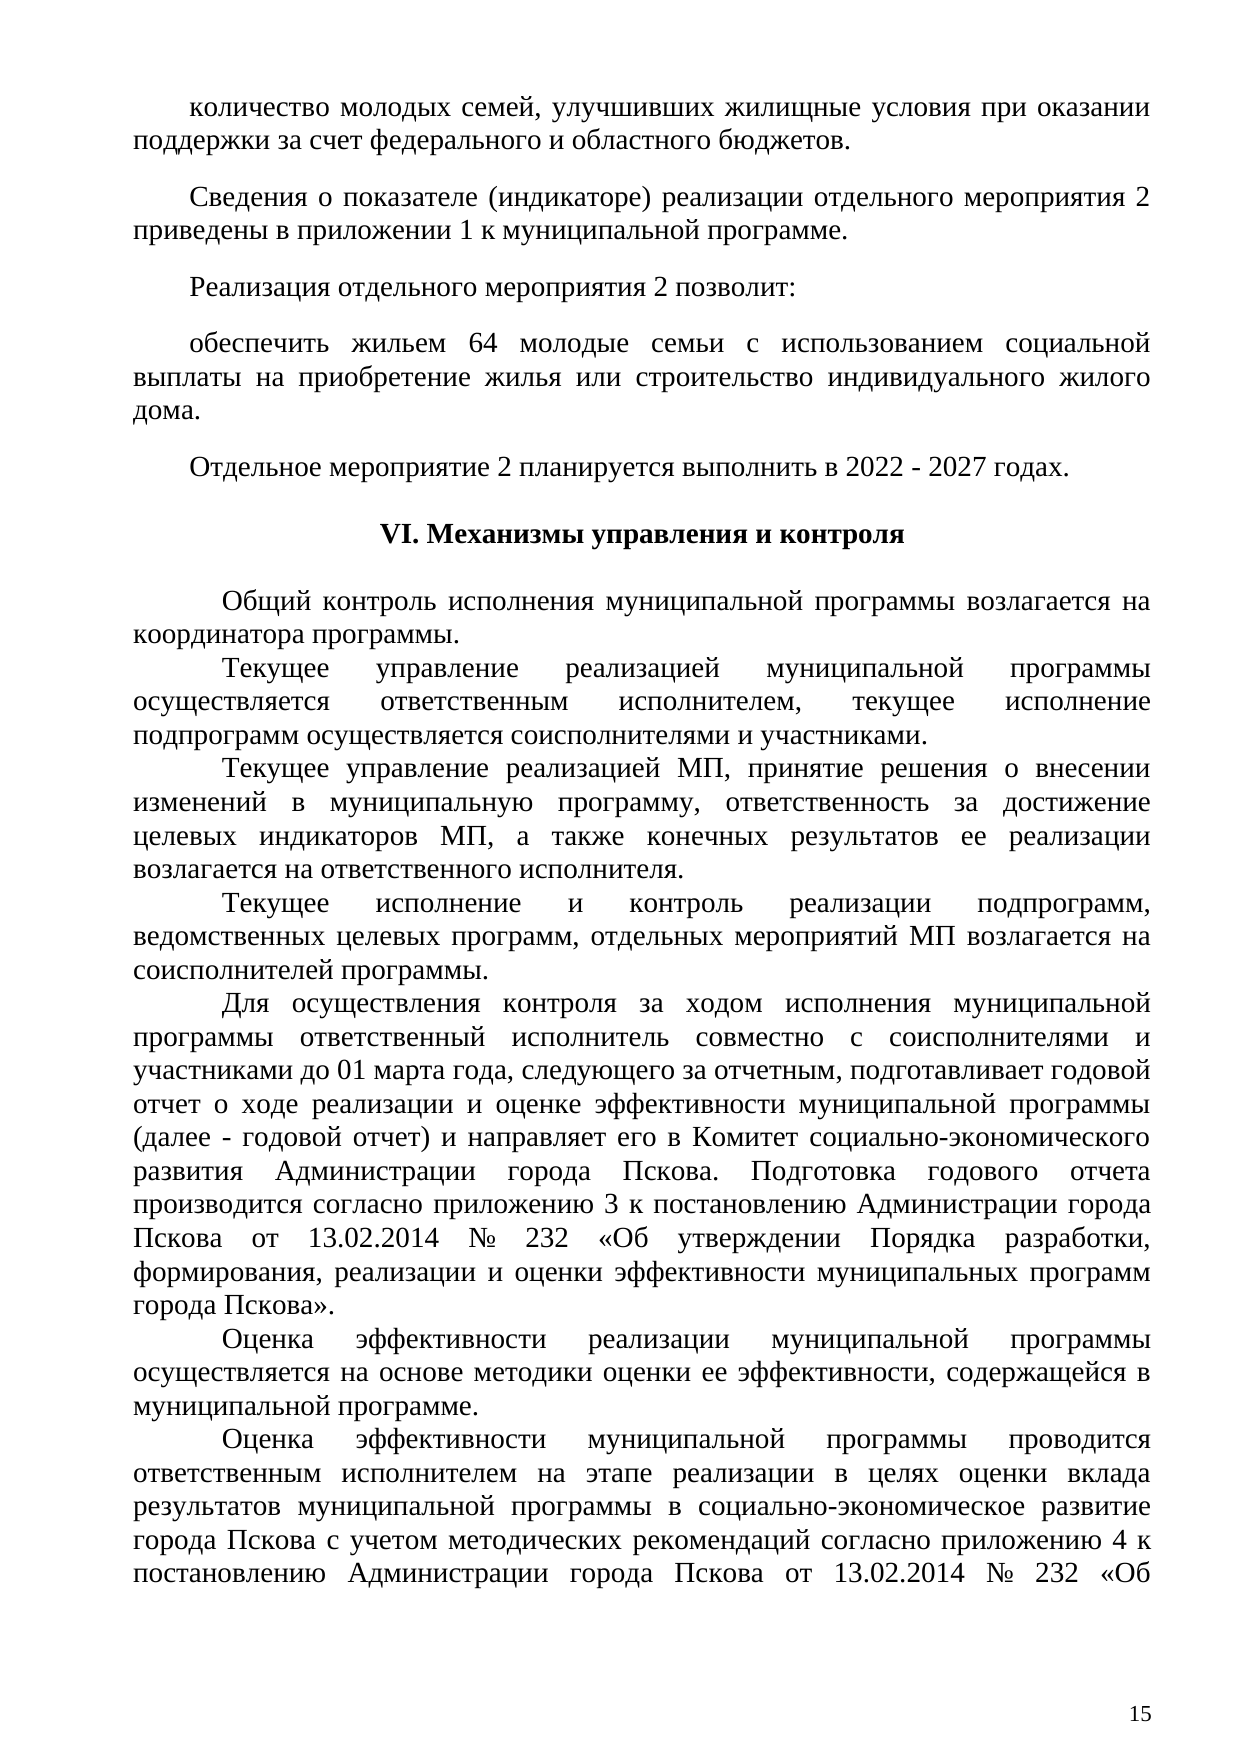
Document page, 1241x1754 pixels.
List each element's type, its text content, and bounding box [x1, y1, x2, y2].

title VI. Механизмы управления и контроля [133, 516, 1152, 549]
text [133, 1421, 1152, 1589]
text Общий контроль исполнения муниципальной программы возлагается на координатора программы. [133, 583, 1152, 650]
text Реализация отдельного мероприятия 2 позволит: [133, 269, 1152, 302]
text Для осуществления контроля за ходом исполнения муниципальной программы ответственный исполнитель совместно с соисполнителями и участниками до 01 марта года, следующего за отчетным, подготавливает годовой отчет о ходе реализации и оценке эффективности муниципальной программы (далее - годовой отчет) и направляет его в Комитет социально-экономического развития Администрации города Пскова. Подготовка годового отчета производится согласно приложению 3 к постановлению Администрации города Пскова от 13.02.2014 № 232 «Об утверждении Порядка разработки, формирования, реализации и оценки эффективности муниципальных программ города Пскова». [133, 985, 1152, 1321]
text Сведения о показателе (индикаторе) реализации отдельного мероприятия 2 приведены в приложении 1 к муниципальной программе. [133, 179, 1152, 246]
text количество молодых семей, улучшивших жилищные условия при оказании поддержки за счет федерального и областного бюджетов. [133, 89, 1152, 156]
text Текущее управление реализацией муниципальной программы осуществляется ответственным исполнителем, текущее исполнение подпрограмм осуществляется соисполнителями и участниками. [133, 650, 1152, 751]
text Отдельное мероприятие 2 планируется выполнить в 2022 - 2027 годах. [133, 449, 1152, 482]
text Оценка эффективности реализации муниципальной программы осуществляется на основе методики оценки ее эффективности, содержащейся в муниципальной программе. [133, 1321, 1152, 1421]
text Текущее исполнение и контроль реализации подпрограмм, ведомственных целевых программ, отдельных мероприятий МП возлагается на соисполнителей программы. [133, 885, 1152, 985]
text обеспечить жильем 64 молодые семьи с использованием социальной выплаты на приобретение жилья или строительство индивидуального жилого дома. [133, 325, 1152, 426]
text Текущее управление реализацией МП, принятие решения о внесении изменений в муниципальную программу, ответственность за достижение целевых индикаторов МП, а также конечных результатов ее реализации возлагается на ответственного исполнителя. [133, 751, 1152, 885]
